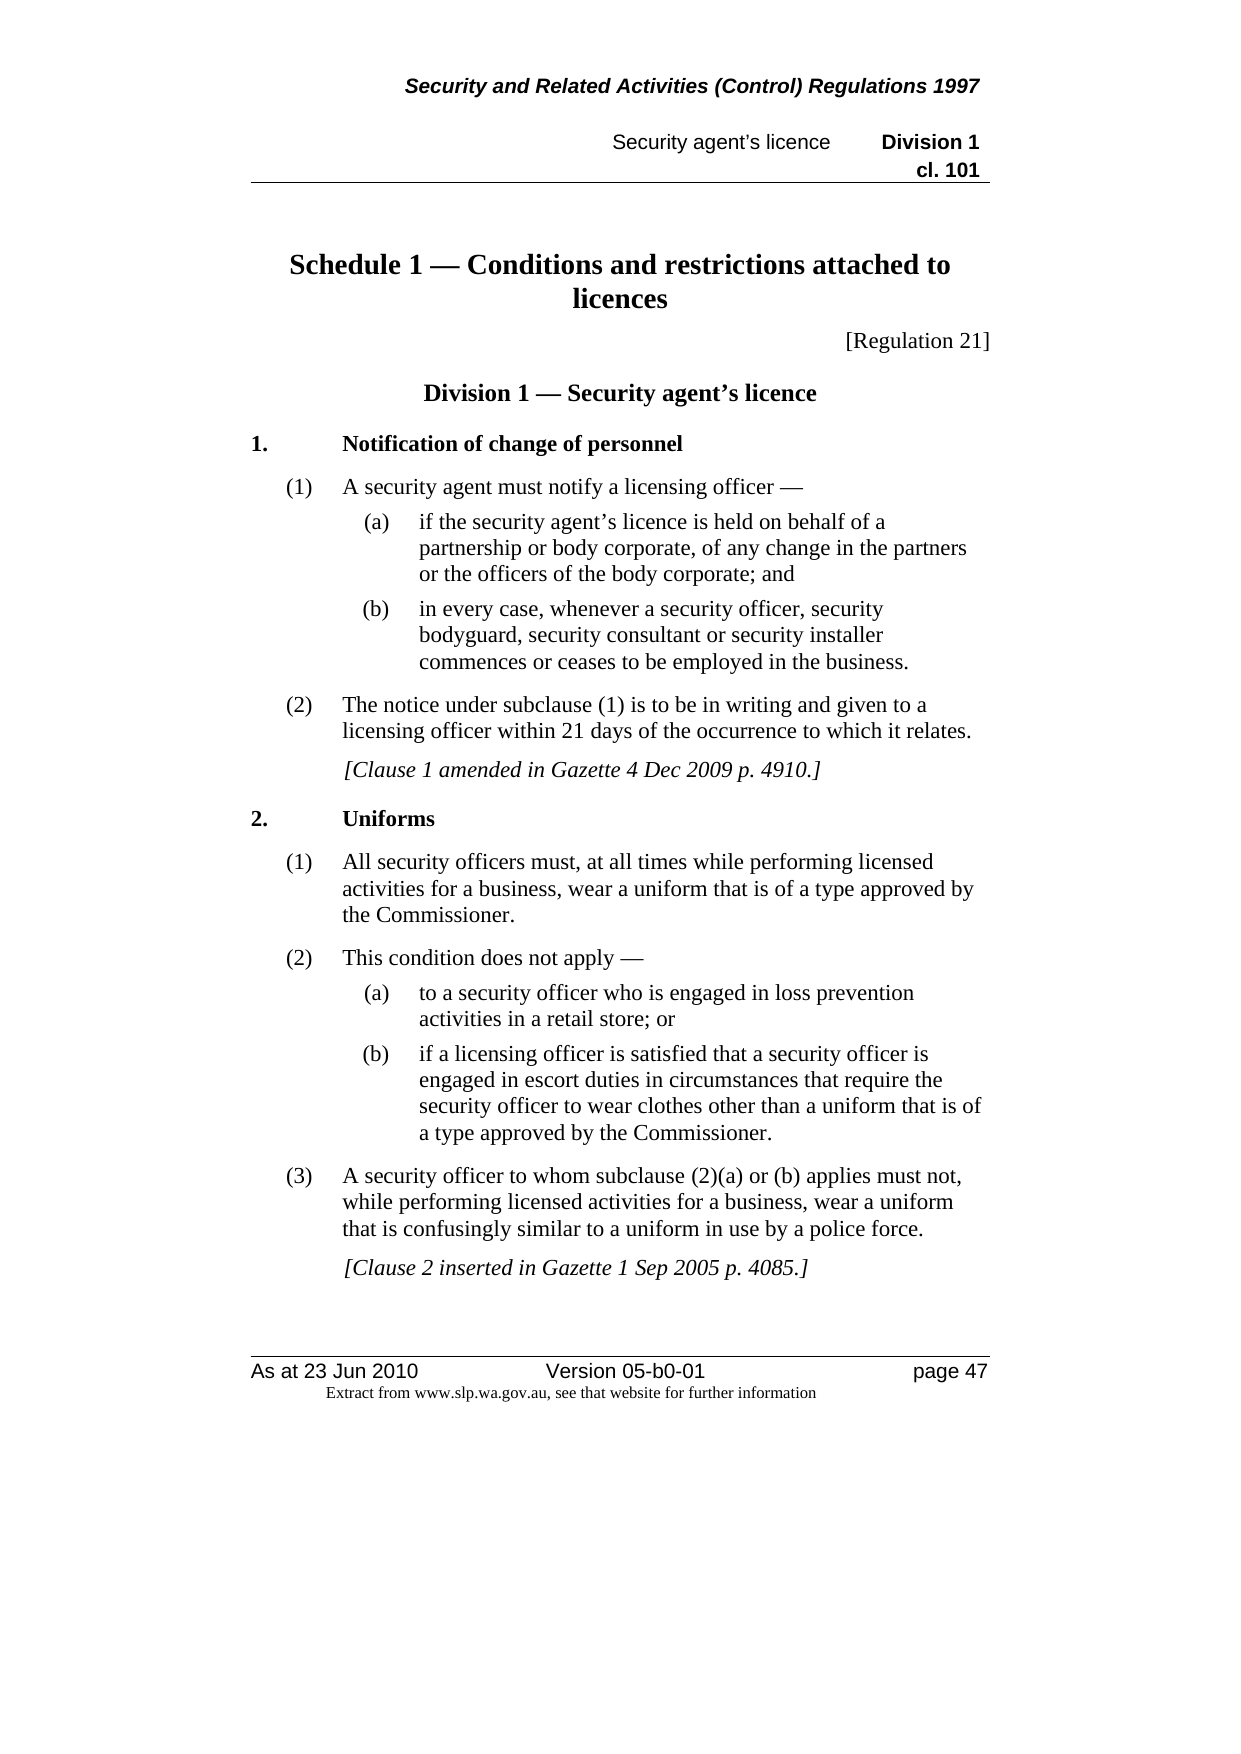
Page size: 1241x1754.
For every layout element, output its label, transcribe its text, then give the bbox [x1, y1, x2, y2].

text (a) to a security officer who is engaged in loss prevention activities in a retail store; or [251, 979, 990, 1032]
text (2) This condition does not apply — [251, 944, 990, 971]
text [Clause 1 amended in Gazette 4 Dec 2009 p. 4910.] [251, 756, 990, 782]
subtitle 2. Uniforms [251, 805, 990, 832]
text (b) in every case, whenever a security officer, security bodyguard, security consultant or security installer commences or ceases to be employed in the business. [251, 595, 990, 674]
text [Regulation 21] [251, 327, 990, 353]
text (a) if the security agent’s licence is held on behalf of a partnership or body corporate, of any change in the partners or the officers of the body corporate; and [251, 508, 990, 587]
text (3) A security officer to whom subclause (2)(a) or (b) applies must not, while performing licensed activities for a business, wear a uniform that is confusingly similar to a uniform in use by a police force. [251, 1162, 990, 1241]
subtitle Division 1 — Security agent’s licence [251, 378, 990, 407]
text (b) if a licensing officer is satisfied that a security officer is engaged in escort duties in circumstances that require the security officer to wear clothes other than a uniform that is of a type approved by the Commissioner. [251, 1040, 990, 1145]
text (2) The notice under subclause (1) is to be in writing and given to a licensing officer within 21 days of the occurrence to which it relates. [251, 691, 990, 744]
text [Clause 2 inserted in Gazette 1 Sep 2005 p. 4085.] [251, 1253, 990, 1280]
text (1) All security officers must, at all times while performing licensed activities for a business, wear a uniform that is of a type approved by the Commissioner. [251, 848, 990, 927]
text (1) A security agent must notify a licensing officer — [251, 473, 990, 499]
subtitle 1. Notification of change of personnel [251, 430, 990, 456]
subtitle Schedule 1 — Conditions and restrictions attached to licences [251, 247, 990, 314]
